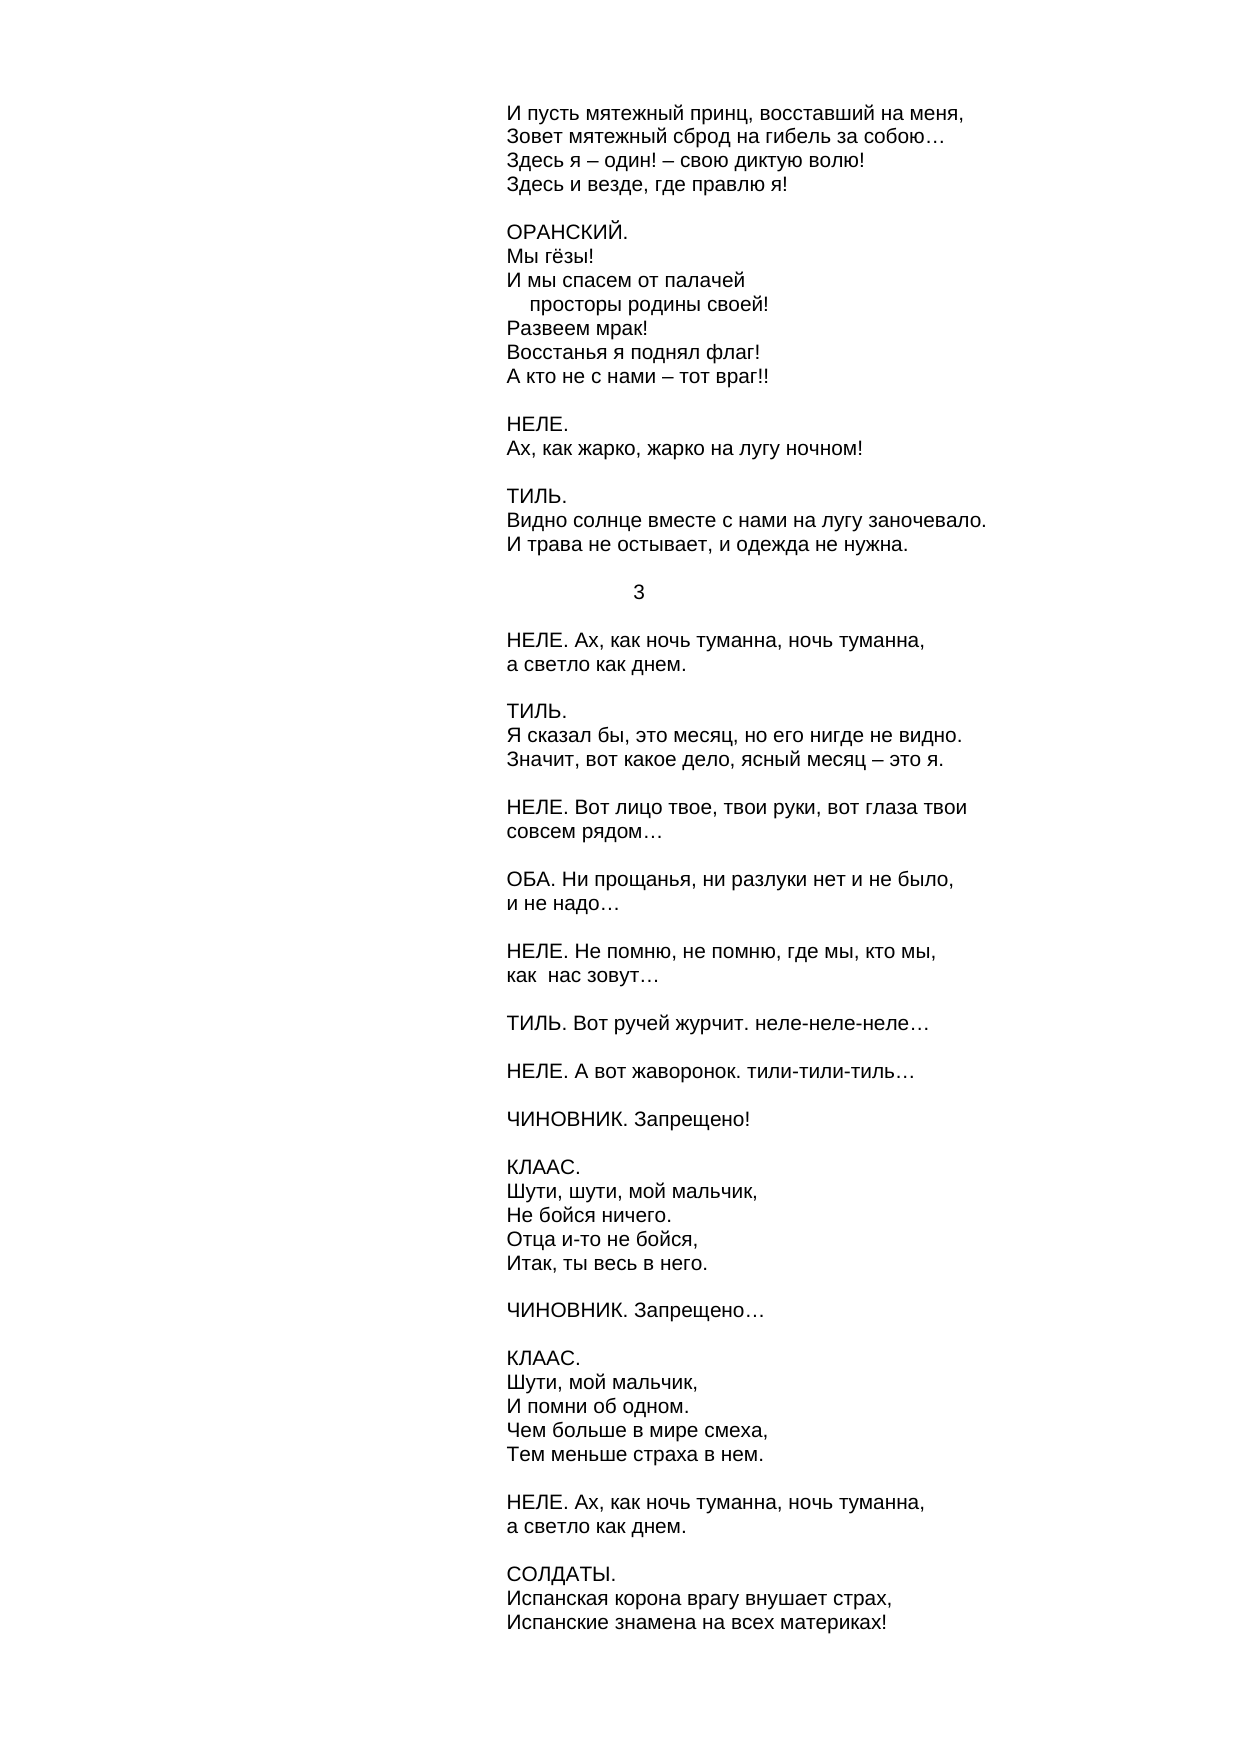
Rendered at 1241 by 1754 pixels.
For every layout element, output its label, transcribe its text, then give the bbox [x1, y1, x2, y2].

text а светло как днем. [506, 1514, 997, 1538]
text НЕЛЕ. Вот лицо твое, твои руки, вот глаза твои совсем рядом… [506, 795, 997, 843]
text 3 [506, 579, 997, 603]
text Здесь и везде, где правлю я! [506, 172, 997, 196]
text И пусть мятежный принц, восставший на меня, [506, 100, 997, 124]
text Значит, вот какое дело, ясный месяц – это я. [506, 747, 997, 771]
text Мы гёзы! [506, 244, 997, 268]
text Тем меньше страха в нем. [506, 1442, 997, 1466]
text СОЛДАТЫ. [506, 1562, 997, 1586]
text Чем больше в мире смеха, [506, 1418, 997, 1442]
text ОБА. Ни прощанья, ни разлуки нет и не было, [506, 867, 997, 891]
text Я сказал бы, это месяц, но его нигде не видно. [506, 723, 997, 747]
text Развеем мрак! [506, 316, 997, 340]
text Не бойся ничего. [506, 1202, 997, 1226]
text НЕЛЕ. [506, 412, 997, 436]
text Испанские знамена на всех материках! [506, 1610, 997, 1634]
text ОРАНСКИЙ. [506, 220, 997, 244]
text Итак, ты весь в него. [506, 1250, 997, 1274]
text Восстанья я поднял флаг! [506, 340, 997, 364]
text а светло как днем. [433, 651, 997, 675]
text Отца и-то не бойся, [506, 1226, 997, 1250]
text ТИЛЬ. [506, 484, 997, 508]
text КЛААС. [506, 1154, 997, 1178]
text Шути, шути, мой мальчик, [506, 1178, 997, 1202]
text просторы родины своей! [506, 292, 997, 316]
text КЛААС. [506, 1346, 997, 1370]
text И помни об одном. [506, 1394, 997, 1418]
text И трава не остывает, и одежда не нужна. [506, 532, 997, 556]
text Видно солнце вместе с нами на лугу заночевало. [506, 508, 997, 532]
text Испанская корона врагу внушает страх, [506, 1586, 997, 1610]
text И мы спасем от палачей [506, 268, 997, 292]
text НЕЛЕ. А вот жаворонок. тили-тили-тиль… [506, 1059, 997, 1083]
text НЕЛЕ. Ах, как ночь туманна, ночь туманна, [506, 627, 997, 651]
text Зовет мятежный сброд на гибель за собою… [506, 124, 997, 148]
text Ах, как жарко, жарко на лугу ночном! [506, 436, 997, 460]
text и не надо… [506, 891, 997, 915]
text как нас зовут… [506, 963, 997, 987]
text ТИЛЬ. Вот ручей журчит. неле-неле-неле… [506, 1011, 997, 1035]
text А кто не с нами – тот враг!! [506, 364, 997, 388]
text Шути, мой мальчик, [506, 1370, 997, 1394]
text ЧИНОВНИК. Запрещено! [506, 1107, 997, 1131]
text НЕЛЕ. Не помню, не помню, где мы, кто мы, [506, 939, 997, 963]
text Здесь я – один! – свою диктую волю! [506, 148, 997, 172]
text НЕЛЕ. Ах, как ночь туманна, ночь туманна, [506, 1490, 997, 1514]
text ЧИНОВНИК. Запрещено… [506, 1298, 997, 1322]
text ТИЛЬ. [506, 699, 997, 723]
